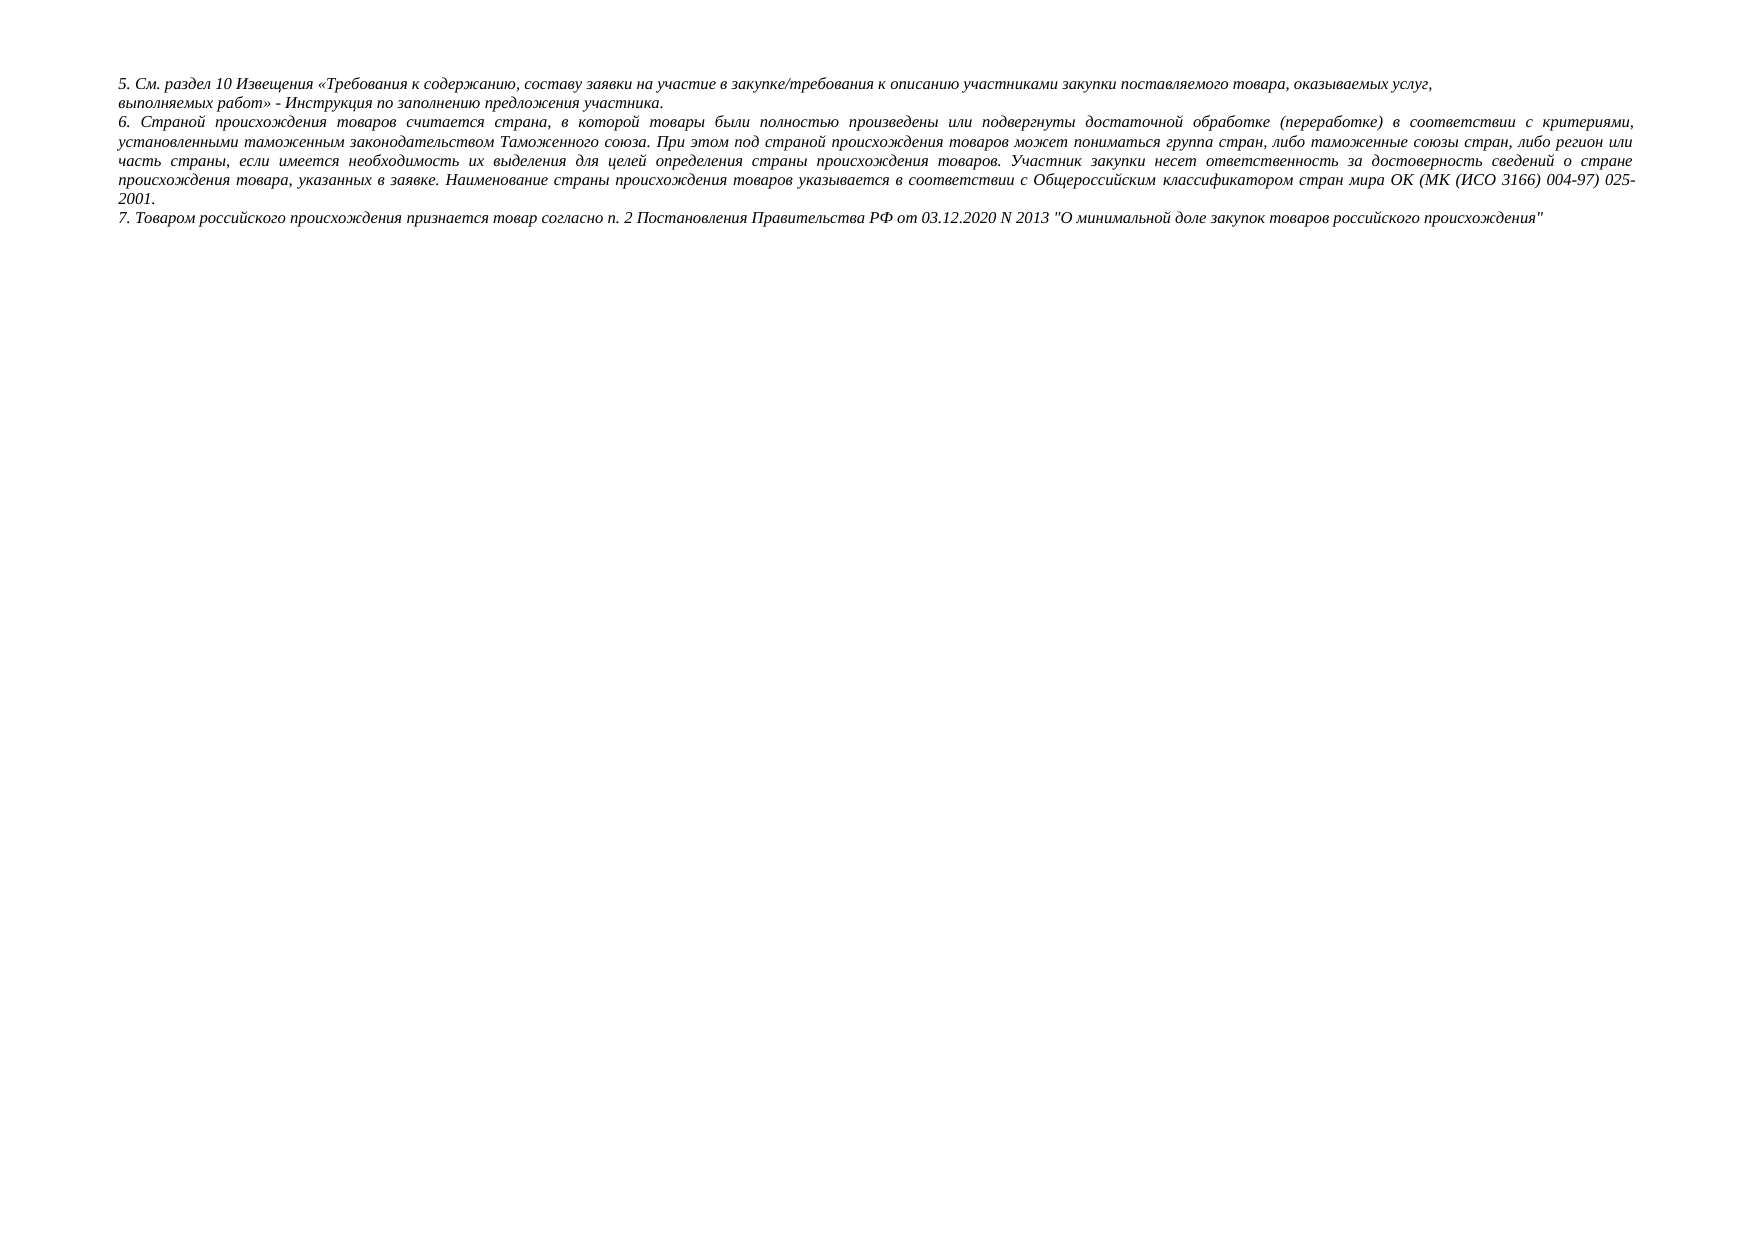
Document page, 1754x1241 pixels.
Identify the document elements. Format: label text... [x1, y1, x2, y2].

text 7. Товаром российского происхождения признается товар согласно п. 2 Постановления Правительства РФ от 03.12.2020 N 2013 "О минимальной доле закупок товаров российского происхождения" [118, 208, 1636, 227]
text 5. См. раздел 10 Извещения «Требования к содержанию, составу заявки на участие в закупке/требования к описанию участниками закупки поставляемого товара, оказываемых услуг, [118, 74, 1636, 93]
text выполняемых работ» - Инструкция по заполнению предложения участника. [118, 93, 1636, 112]
text 6. Страной происхождения товаров считается страна, в которой товары были полностью произведены или подвергнуты достаточной обработке (переработке) в соответствии с критериями, установленными таможенным законодательством Таможенного союза. При этом под страной происхождения товаров может пониматься группа стран, либо таможенные союзы стран, либо регион или часть страны, если имеется необходимость их выделения для целей определения страны происхождения товаров. Участник закупки несет ответственность за достоверность сведений о стране происхождения товара, указанных в заявке. Наименование страны происхождения товаров указывается в соответствии с Общероссийским классификатором стран мира ОК (МК (ИСО 3166) 004-97) 025-2001. [118, 112, 1636, 208]
